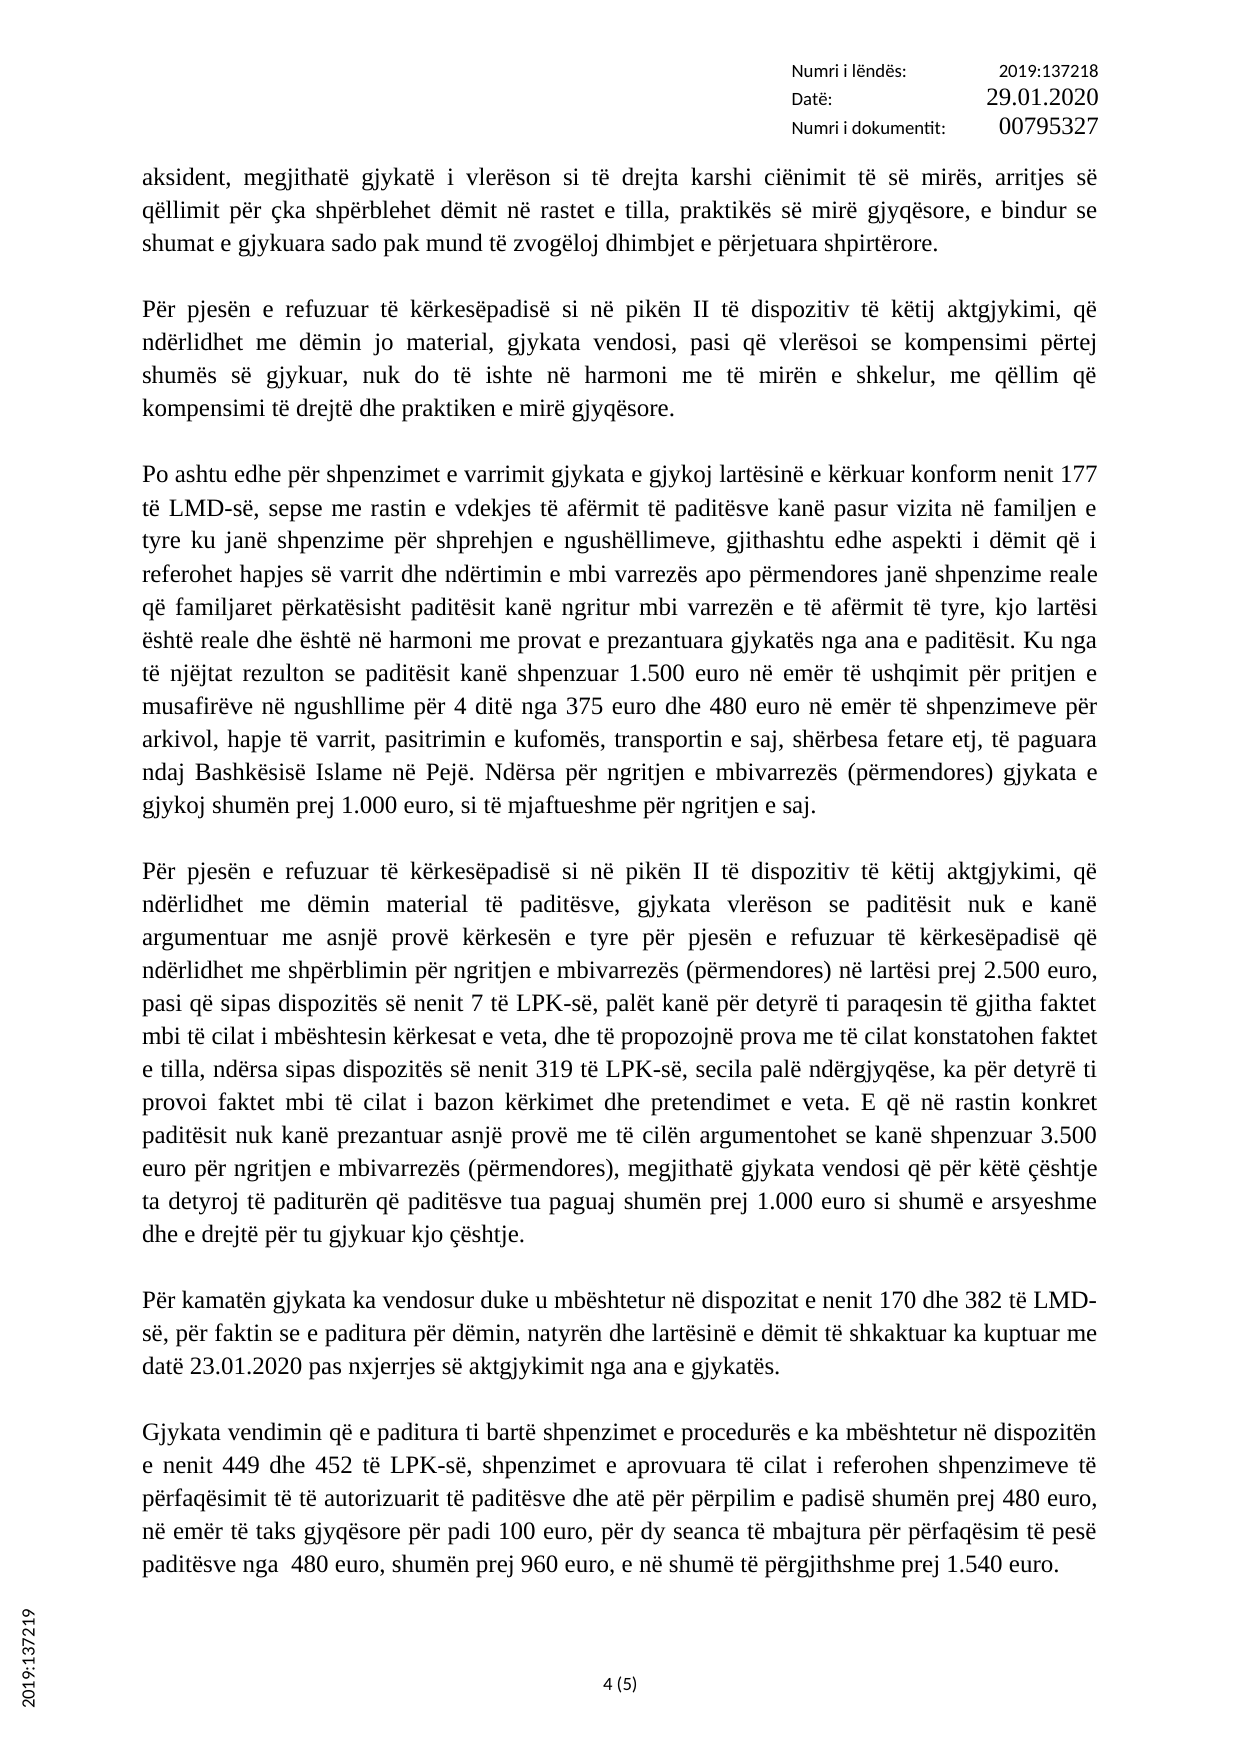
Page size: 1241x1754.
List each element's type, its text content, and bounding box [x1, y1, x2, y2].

text Po ashtu edhe për shpenzimet e varrimit gjykata e gjykoj lartësinë e kërkuar konform nenit 177 të LMD-së, sepse me rastin e vdekjes të afërmit të paditësve kanë pasur vizita në familjen e tyre ku janë shpenzime për shprehjen e ngushëllimeve, gjithashtu edhe aspekti i dëmit që i referohet hapjes së varrit dhe ndërtimin e mbi varrezës apo përmendores janë shpenzime reale që familjaret përkatësisht paditësit kanë ngritur mbi varrezën e të afërmit të tyre, kjo lartësi është reale dhe është në harmoni me provat e prezantuara gjykatës nga ana e paditësit. Ku nga të njëjtat rezulton se paditësit kanë shpenzuar 1.500 euro në emër të ushqimit për pritjen e musafirëve në ngushllime për 4 ditë nga 375 euro dhe 480 euro në emër të shpenzimeve për arkivol, hapje të varrit, pasitrimin e kufomës, transportin e saj, shërbesa fetare etj, të paguara ndaj Bashkësisë Islame në Pejë. Ndërsa për ngritjen e mbivarrezës (përmendores) gjykata e gjykoj shumën prej 1.000 euro, si të mjaftueshme për ngritjen e saj. [142, 459, 1098, 818]
text Për kamatën gjykata ka vendosur duke u mbështetur në dispozitat e nenit 170 dhe 382 të LMD-së, për faktin se e paditura për dëmin, natyrën dhe lartësinë e dëmit të shkaktuar ka kuptuar me datë 23.01.2020 pas nxjerrjes së aktgjykimit nga ana e gjykatës. [142, 1285, 1098, 1380]
text Për pjesën e refuzuar të kërkesëpadisë si në pikën II të dispozitiv të këtij aktgjykimi, që ndërlidhet me dëmin jo material, gjykata vendosi, pasi që vlerësoi se kompensimi përtej shumës së gjykuar, nuk do të ishte në harmoni me të mirën e shkelur, me qëllim që kompensimi të drejtë dhe praktiken e mirë gjyqësore. [142, 294, 1098, 422]
text Gjykata vendimin që e paditura ti bartë shpenzimet e procedurës e ka mbështetur në dispozitën e nenit 449 dhe 452 të LPK-së, shpenzimet e aprovuara të cilat i referohen shpenzimeve të përfaqësimit të të autorizuarit të paditësve dhe atë për përpilim e padisë shumën prej 480 euro, në emër të taks gjyqësore për padi 100 euro, për dy seanca të mbajtura për përfaqësim të pesë paditësve nga 480 euro, shumën prej 960 euro, e në shumë të përgjithshme prej 1.540 euro. [142, 1417, 1098, 1578]
text Për pjesën e refuzuar të kërkesëpadisë si në pikën II të dispozitiv të këtij aktgjykimi, që ndërlidhet me dëmin material të paditësve, gjykata vlerëson se paditësit nuk e kanë argumentuar me asnjë provë kërkesën e tyre për pjesën e refuzuar të kërkesëpadisë që ndërlidhet me shpërblimin për ngritjen e mbivarrezës (përmendores) në lartësi prej 2.500 euro, pasi që sipas dispozitës së nenit 7 të LPK-së, palët kanë për detyrë ti paraqesin të gjitha faktet mbi të cilat i mbështesin kërkesat e veta, dhe të propozojnë prova me të cilat konstatohen faktet e tilla, ndërsa sipas dispozitës së nenit 319 të LPK-së, secila palë ndërgjyqëse, ka për detyrë ti provoi faktet mbi të cilat i bazon kërkimet dhe pretendimet e veta. E që në rastin konkret paditësit nuk kanë prezantuar asnjë provë me të cilën argumentohet se kanë shpenzuar 3.500 euro për ngritjen e mbivarrezës (përmendores), megjithatë gjykata vendosi që për këtë çështje ta detyroj të paditurën që paditësve tua paguaj shumën prej 1.000 euro si shumë e arsyeshme dhe e drejtë për tu gjykuar kjo çështje. [142, 856, 1098, 1248]
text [142, 162, 1098, 257]
